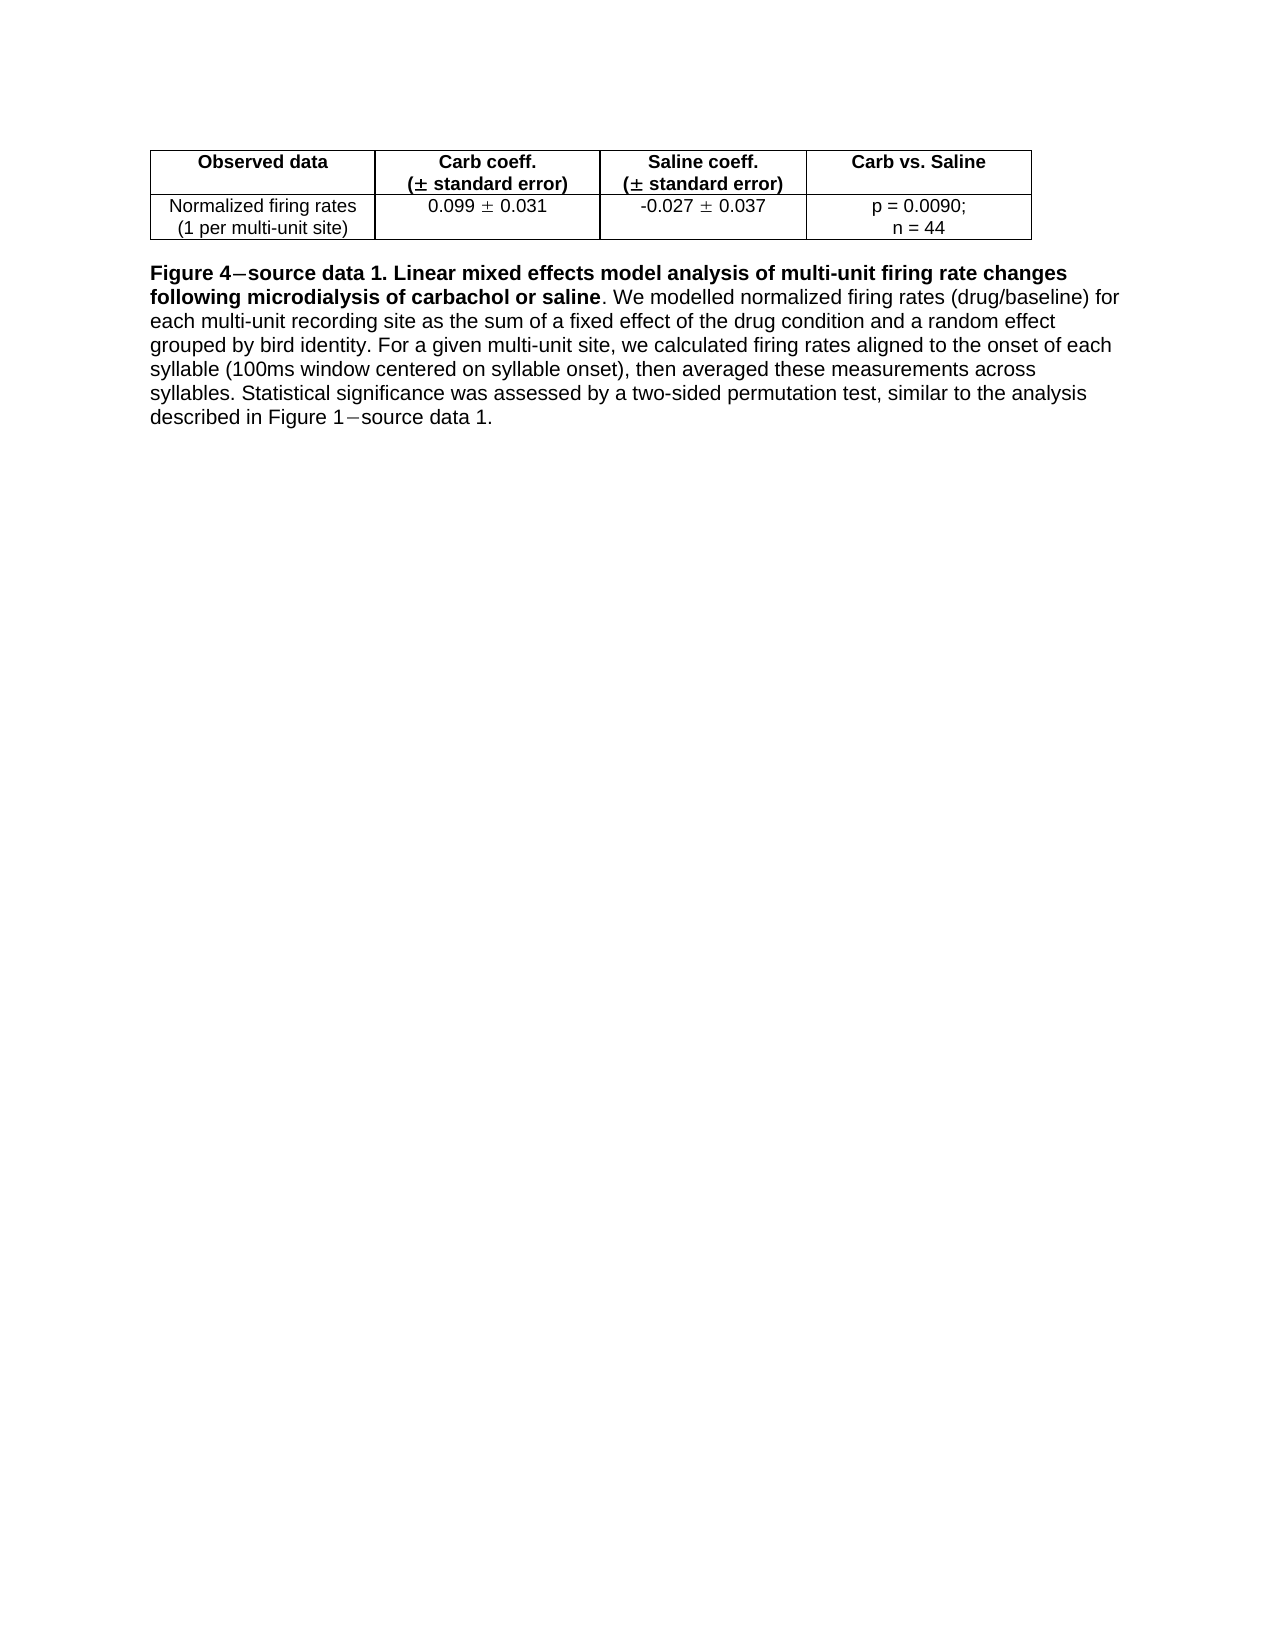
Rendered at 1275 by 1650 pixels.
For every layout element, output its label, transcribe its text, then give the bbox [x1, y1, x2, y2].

table_header Carb coeff. ( standard error) [376, 151, 599, 194]
table_header Observed data [151, 151, 374, 194]
table_cell p = 0.0090; n = 44 [807, 195, 1031, 238]
table_header Carb vs. Saline [807, 151, 1031, 194]
table_cell Normalized firing rates (1 per multi-unit site) [151, 195, 374, 238]
table_cell -0.027 0.037 [601, 195, 806, 238]
table_header Saline coeff. ( standard error) [601, 151, 806, 194]
table_cell 0.099 0.031 [376, 195, 599, 238]
text Figure 4source data 1. Linear mixed effects model analysis of multi-unit firing rate changes following microdialysis of carbachol or saline. We modelled normalized firing rates (drug/baseline) for each multi-unit recording site as the sum of a fixed effect of the drug condition and a random effect grouped by bird identity. For a given multi-unit site, we calculated firing rates aligned to the onset of each syllable (100ms window centered on syllable onset), then averaged these measurements across syllables. Statistical significance was assessed by a two-sided permutation test, similar to the analysis described in Figure 1source data 1. [150, 261, 1125, 429]
